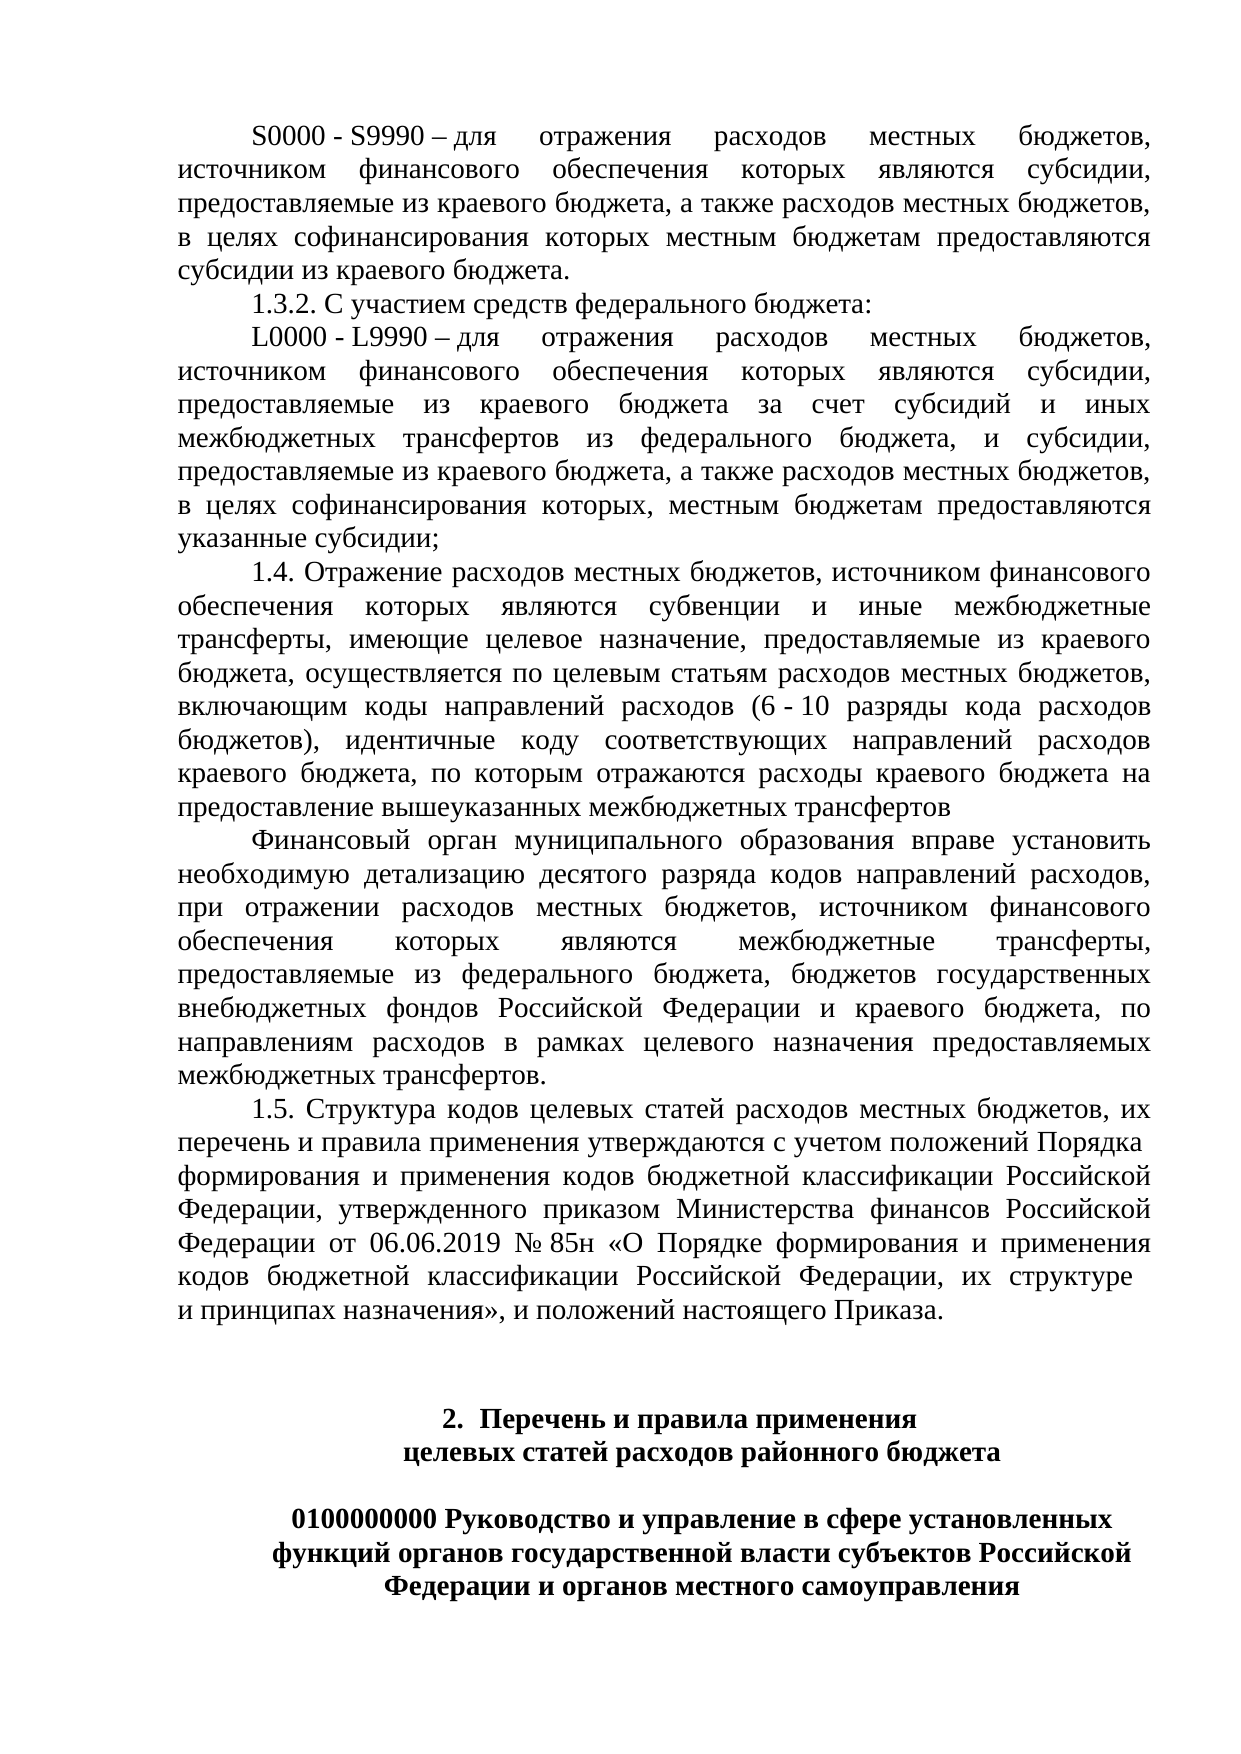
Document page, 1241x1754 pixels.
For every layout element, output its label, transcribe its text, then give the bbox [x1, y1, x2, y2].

text 1.3.2. С участием средств федерального бюджета: [177, 286, 1152, 319]
text L0000 - L9990 – для отражения расходов местных бюджетов, источником финансового обеспечения которых являются субсидии, предоставляемые из краевого бюджета за счет субсидий и иных межбюджетных трансфертов из федерального бюджета, и субсидии, предоставляемые из краевого бюджета, а также расходов местных бюджетов, в целях софинансирования которых, местным бюджетам предоставляются указанные субсидии; [177, 319, 1152, 554]
text S0000 - S9990 – для отражения расходов местных бюджетов, источником финансового обеспечения которых являются субсидии, предоставляемые из краевого бюджета, а также расходов местных бюджетов, в целях софинансирования которых местным бюджетам предоставляются субсидии из краевого бюджета. [177, 118, 1152, 286]
text 1.5. Структура кодов целевых статей расходов местных бюджетов, их перечень и правила применения утверждаются с учетом положений Порядка формирования и применения кодов бюджетной классификации Российской Федерации, утвержденного приказом Министерства финансов Российской Федерации от 06.06.2019 № 85н «О Порядке формирования и применения кодов бюджетной классификации Российской Федерации, их структуре и принципах назначения», и положений настоящего Приказа. [177, 1091, 1152, 1326]
text Финансовый орган муниципального образования вправе установить необходимую детализацию десятого разряда кодов направлений расходов, при отражении расходов местных бюджетов, источником финансового обеспечения которых являются межбюджетные трансферты, предоставляемые из федерального бюджета, бюджетов государственных внебюджетных фондов Российской Федерации и краевого бюджета, по направлениям расходов в рамках целевого назначения предоставляемых межбюджетных трансфертов. [177, 822, 1152, 1091]
text 1.4. Отражение расходов местных бюджетов, источником финансового обеспечения которых являются субвенции и иные межбюджетные трансферты, имеющие целевое назначение, предоставляемые из краевого бюджета, осуществляется по целевым статьям расходов местных бюджетов, включающим коды направлений расходов (6 - 10 разряды кода расходов бюджетов), идентичные коду соответствующих направлений расходов краевого бюджета, по которым отражаются расходы краевого бюджета на предоставление вышеуказанных межбюджетных трансфертов [177, 554, 1152, 822]
list 0100000000 Руководство и управление в сфере установленных функций органов государственной власти субъектов Российской Федерации и органов местного самоуправления [252, 1501, 1152, 1602]
list Перечень и правила применения целевых статей расходов районного бюджета [215, 1401, 1152, 1468]
